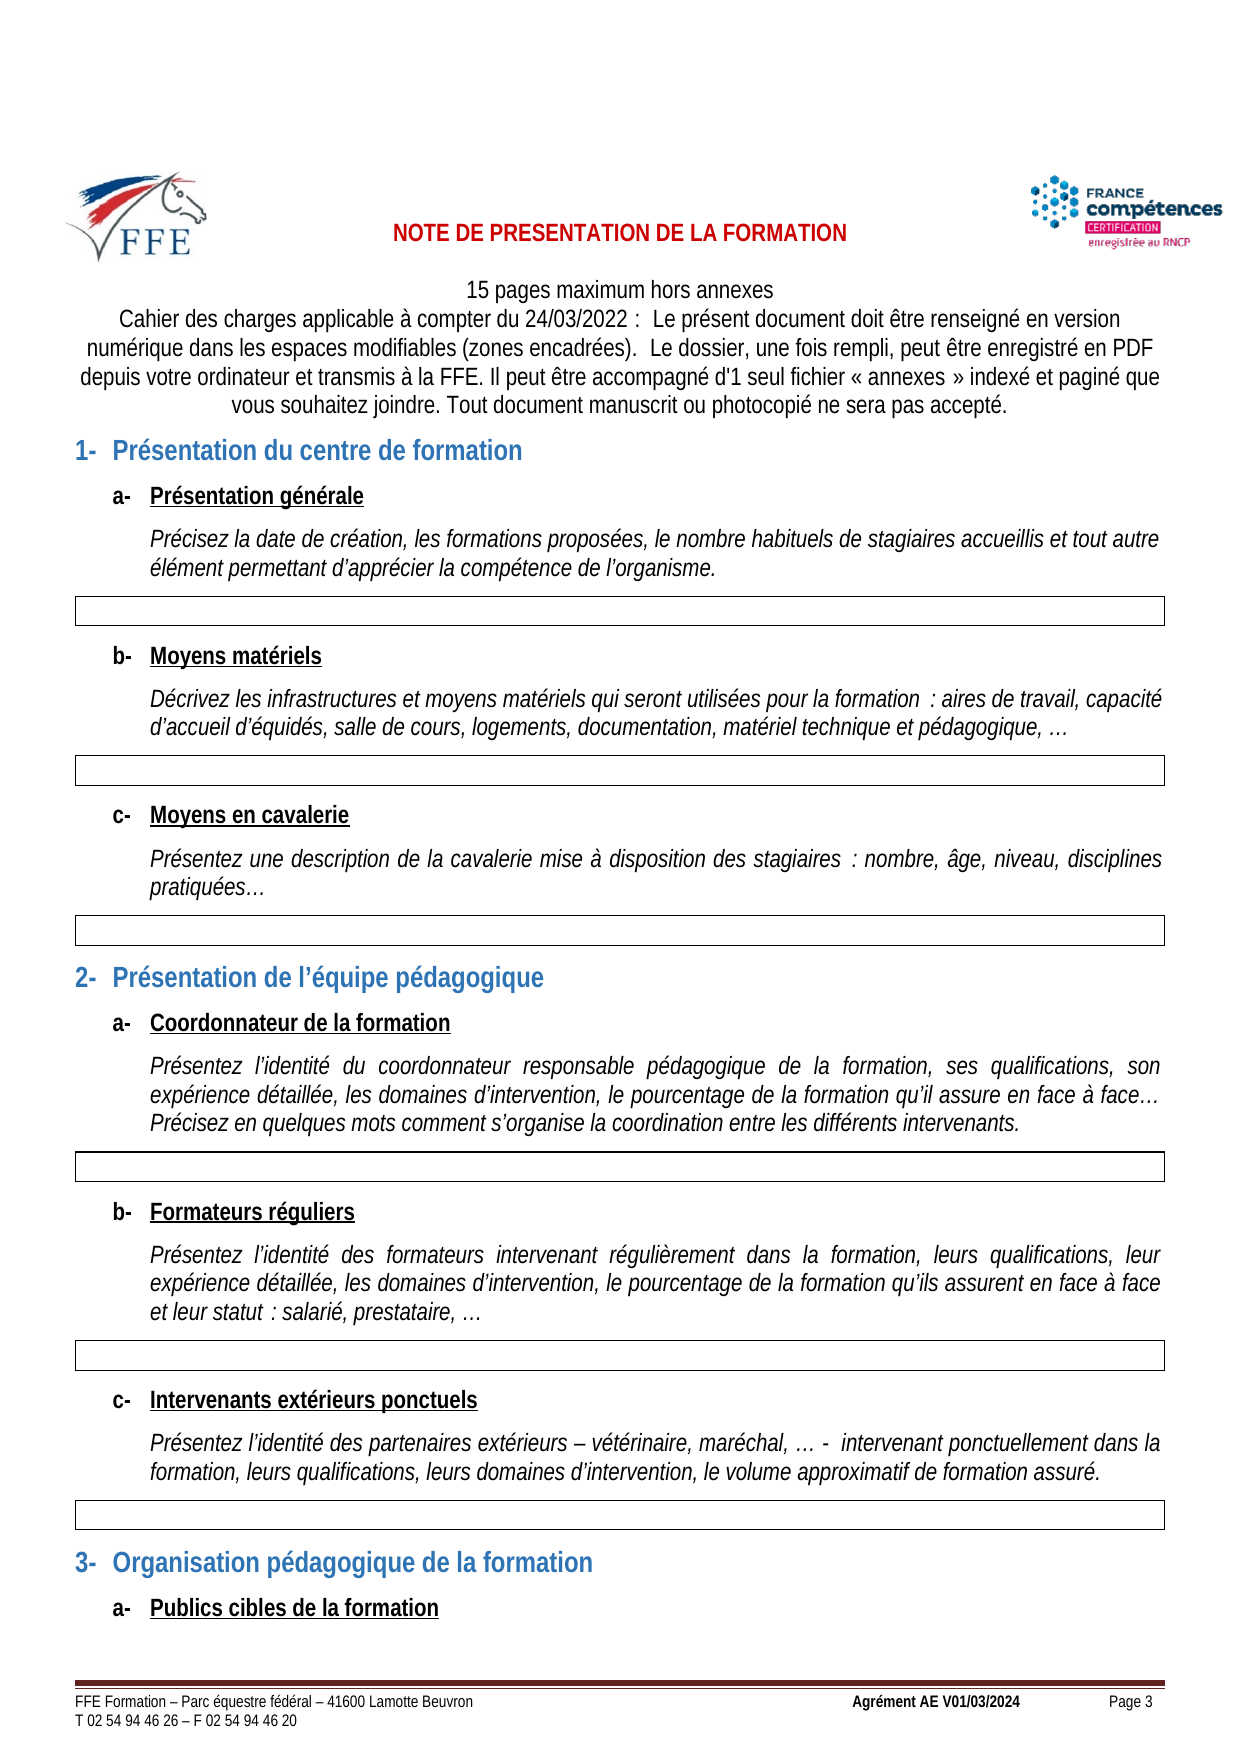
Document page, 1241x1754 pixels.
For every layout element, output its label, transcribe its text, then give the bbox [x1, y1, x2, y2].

table_header [76, 916, 1164, 945]
list Moyens en cavalerie [112, 801, 1165, 829]
list Organisation pédagogique de la formation [75, 1545, 1165, 1578]
text Présentez une description de la cavalerie mise à disposition des stagiaires : nombre, âge, niveau, disciplines pratiquées… [150, 843, 1165, 901]
table_header [76, 1153, 1164, 1181]
text Précisez la date de création, les formations proposées, le nombre habituels de stagiaires accueillis et tout autre élément permettant d’apprécier la compétence de l’organisme. [150, 524, 1165, 581]
list Présentation générale [112, 481, 1165, 509]
table_header [76, 597, 1164, 625]
list Formateurs réguliers [112, 1197, 1165, 1225]
list Intervenants extérieurs ponctuels [112, 1385, 1165, 1414]
list Coordonnateur de la formation [112, 1008, 1165, 1037]
text 15 pages maximum hors annexes [75, 276, 1165, 304]
list Publics cibles de la formation [112, 1593, 1165, 1621]
text NOTE DE PRESENTATION DE LA FORMATION [207, 218, 1023, 247]
list Présentation du centre de formation [75, 433, 1165, 467]
text Cahier des charges applicable à compter du 24/03/2022 : Le présent document doit être renseigné en version numérique dans les espaces modifiables (zones encadrées). Le dossier, une fois rempli, peut être enregistré en PDF depuis votre ordinateur et transmis à la FFE. Il peut être accompagné d'1 seul fichier « annexes » indexé et paginé que vous souhaitez joindre. Tout document manuscrit ou photocopié ne sera pas accepté. [75, 304, 1165, 419]
text Décrivez les infrastructures et moyens matériels qui seront utilisées pour la formation : aires de travail, capacité d’accueil d’équidés, salle de cours, logements, documentation, matériel technique et pédagogique, … [150, 684, 1165, 741]
text Présentez l’identité des formateurs intervenant régulièrement dans la formation, leurs qualifications, leur expérience détaillée, les domaines d’intervention, le pourcentage de la formation qu’ils assurent en face à face et leur statut : salarié, prestataire, … [150, 1239, 1165, 1326]
list Moyens matériels [112, 641, 1165, 669]
text Présentez l’identité du coordonnateur responsable pédagogique de la formation, ses qualifications, son expérience détaillée, les domaines d’intervention, le pourcentage de la formation qu’il assure en face à face… Précisez en quelques mots comment s’organise la coordination entre les différents intervenants. [150, 1051, 1165, 1137]
table_header [76, 1501, 1164, 1529]
picture [1023, 170, 1230, 254]
list Présentation de l’équipe pédagogique [75, 960, 1165, 994]
picture [63, 171, 207, 262]
table_header [76, 756, 1164, 785]
text Présentez l’identité des partenaires extérieurs – vétérinaire, maréchal, … - intervenant ponctuellement dans la formation, leurs qualifications, leurs domaines d’intervention, le volume approximatif de formation assuré. [150, 1428, 1165, 1485]
table_header [76, 1341, 1164, 1369]
